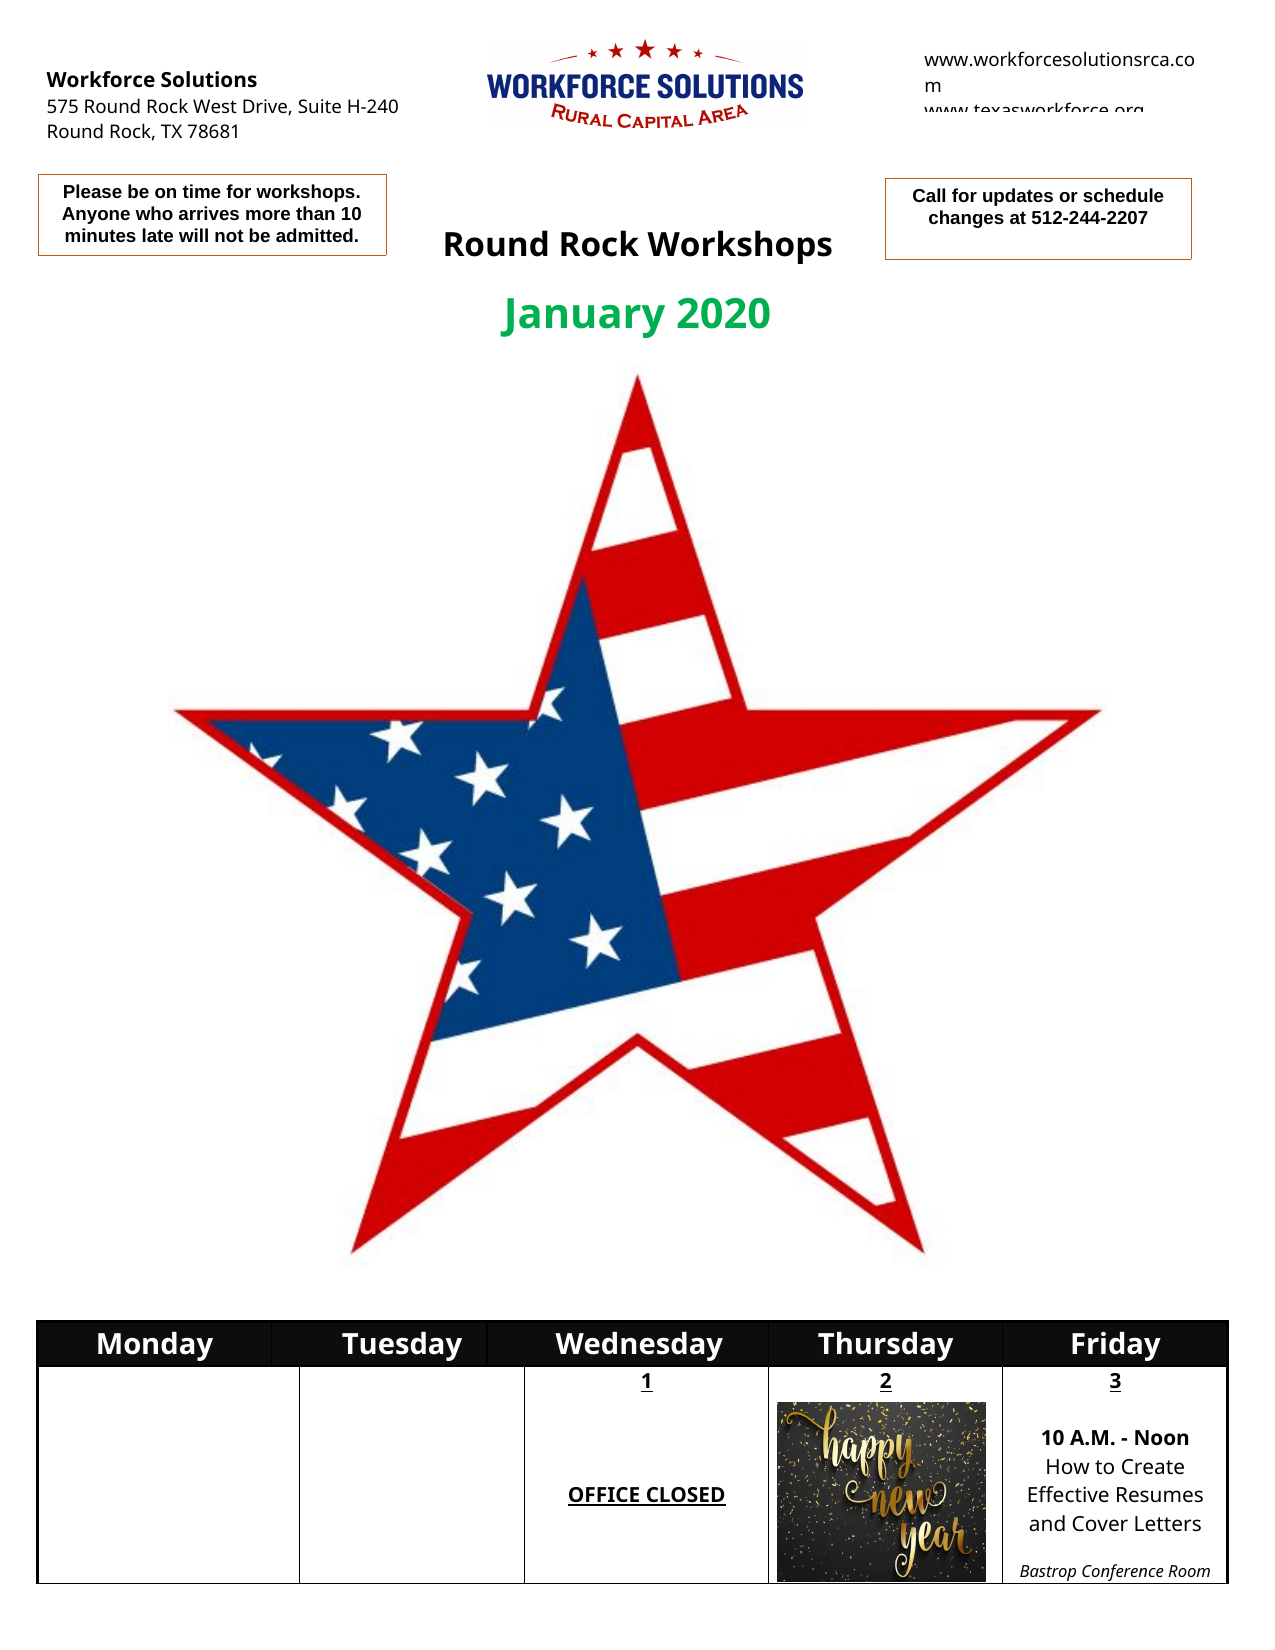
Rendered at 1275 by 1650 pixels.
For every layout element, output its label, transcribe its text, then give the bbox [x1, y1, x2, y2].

table_header Wednesday [488, 1323, 768, 1365]
table_header Thursday [769, 1323, 1002, 1365]
picture [487, 39, 803, 128]
table_cell 2 [769, 1367, 1002, 1583]
table_cell [300, 1367, 524, 1583]
picture [777, 1402, 986, 1582]
table_cell 1 OFFICE CLOSED [525, 1367, 768, 1583]
table_cell 3 10 A.M. - Noon How to Create Effective Resumes and Cover Letters Bastrop Conference Room [1003, 1367, 1226, 1583]
table_header Monday [39, 1323, 271, 1365]
table_cell [39, 1367, 299, 1583]
table_header Tuesday [272, 1323, 486, 1365]
picture [168, 340, 1107, 1278]
table_header Friday [1003, 1323, 1226, 1365]
